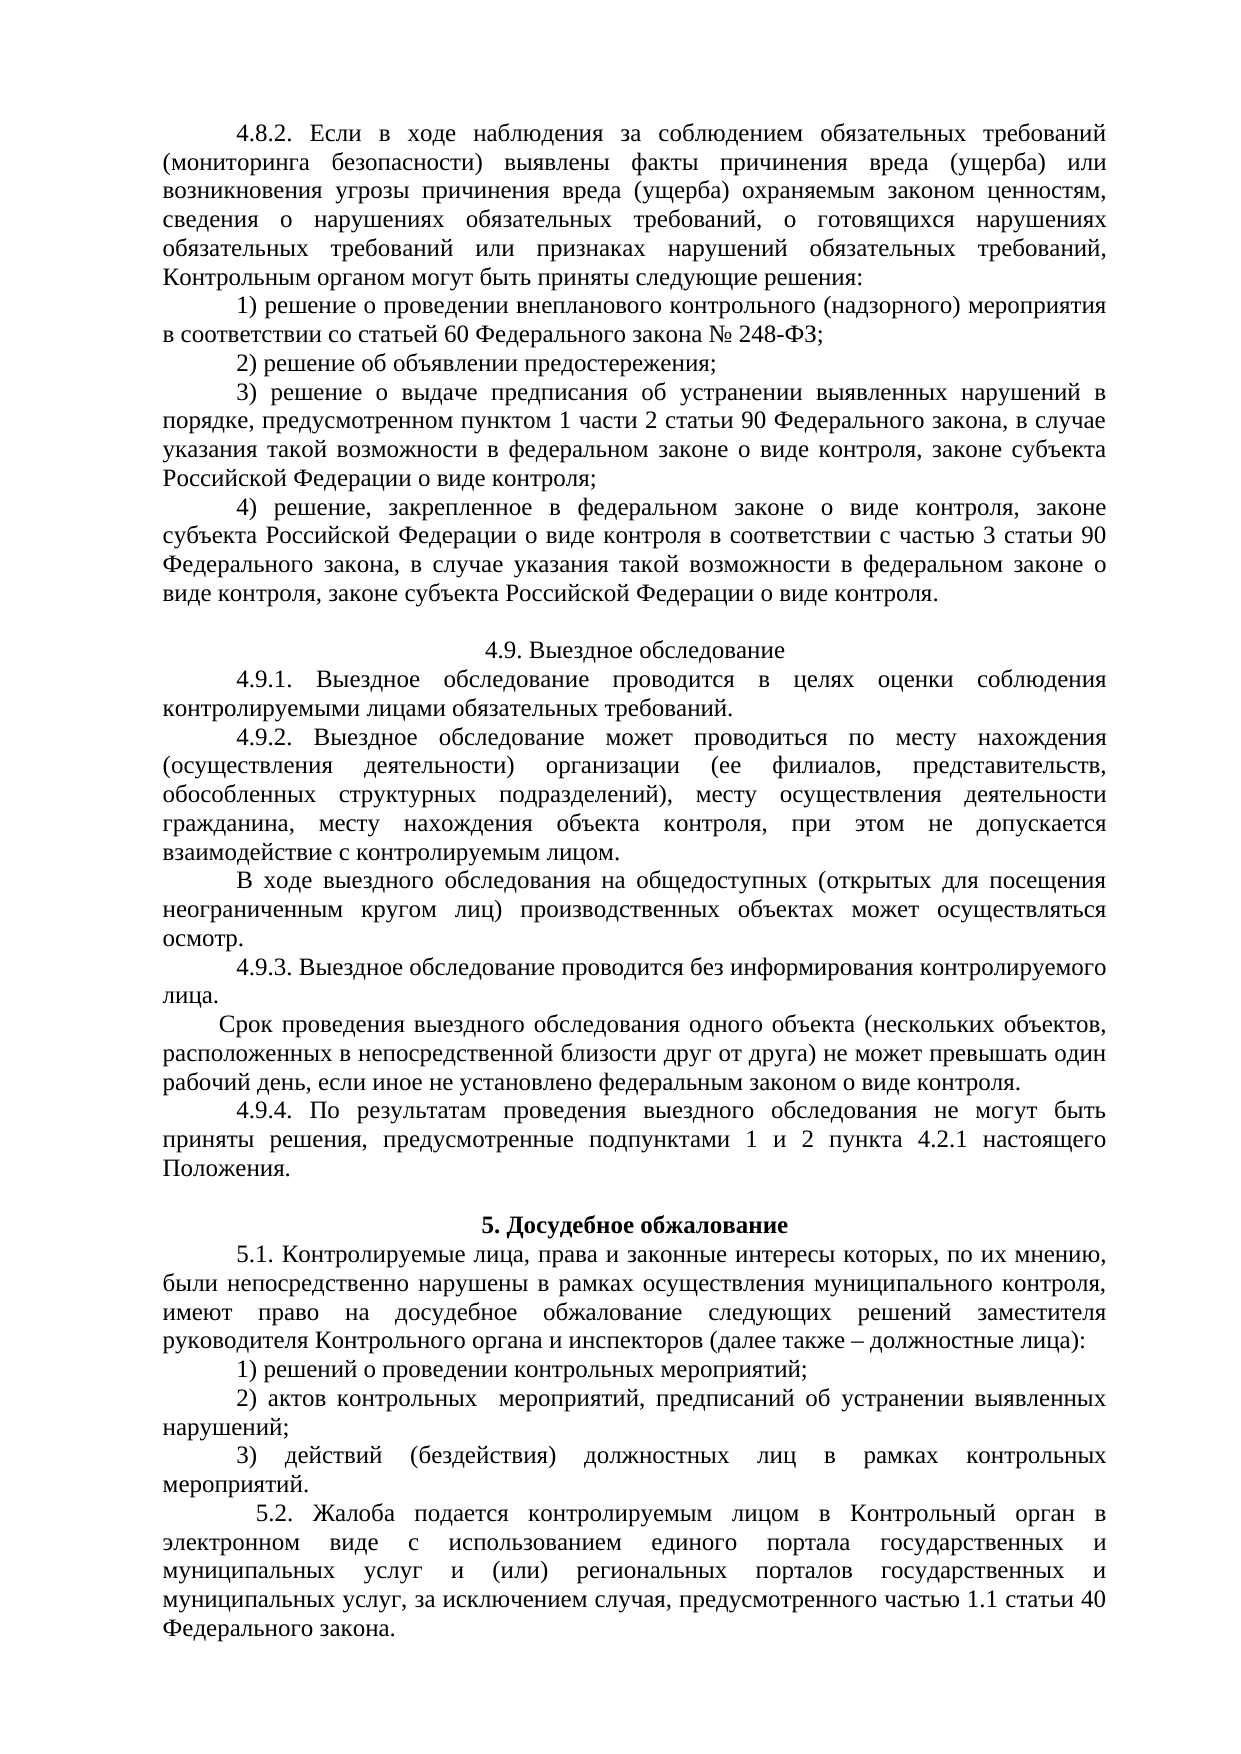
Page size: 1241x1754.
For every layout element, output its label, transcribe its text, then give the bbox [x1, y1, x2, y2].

text 1) решений о проведении контрольных мероприятий; [162, 1354, 1107, 1383]
text 2) актов контрольных мероприятий, предписаний об устранении выявленных нарушений; [162, 1383, 1107, 1441]
text 1) решение о проведении внепланового контрольного (надзорного) мероприятия в соответствии со статьей 60 Федерального закона № 248-ФЗ; [162, 291, 1107, 348]
text Срок проведения выездного обследования одного объекта (нескольких объектов, расположенных в непосредственной близости друг от друга) не может превышать один рабочий день, если иное не установлено федеральным законом о виде контроля. [162, 1009, 1107, 1096]
text 4.9.4. По результатам проведения выездного обследования не могут быть приняты решения, предусмотренные подпунктами 1 и 2 пункта 4.2.1 настоящего Положения. [162, 1096, 1107, 1182]
list 4.9.1. Выездное обследование проводится в целях оценки соблюдения контролируемыми лицами обязательных требований. [162, 664, 1107, 722]
text 5.2. Жалоба подается контролируемым лицом в Контрольный орган в электронном виде с использованием единого портала государственных и муниципальных услуг и (или) региональных порталов государственных и муниципальных услуг, за исключением случая, предусмотренного частью 1.1 статьи 40 Федерального закона. [162, 1498, 1107, 1642]
text 4.8.2. Если в ходе наблюдения за соблюдением обязательных требований (мониторинга безопасности) выявлены факты причинения вреда (ущерба) или возникновения угрозы причинения вреда (ущерба) охраняемым законом ценностям, сведения о нарушениях обязательных требований, о готовящихся нарушениях обязательных требований или признаках нарушений обязательных требований, Контрольным органом могут быть приняты следующие решения: [162, 118, 1107, 291]
list 4.9.3. Выездное обследование проводится без информирования контролируемого лица. [162, 952, 1107, 1009]
text 5. Досудебное обжалование [162, 1211, 1107, 1239]
text 3) действий (бездействия) должностных лиц в рамках контрольных мероприятий. [162, 1441, 1107, 1498]
text 2) решение об объявлении предостережения; [162, 348, 1107, 377]
text 4.9. Выездное обследование [162, 636, 1107, 664]
list 4.9.2. Выездное обследование может проводиться по месту нахождения (осуществления деятельности) организации (ее филиалов, представительств, обособленных структурных подразделений), месту осуществления деятельности гражданина, месту нахождения объекта контроля, при этом не допускается взаимодействие с контролируемым лицом. [162, 722, 1107, 866]
list 5.1. Контролируемые лица, права и законные интересы которых, по их мнению, были непосредственно нарушены в рамках осуществления муниципального контроля, имеют право на досудебное обжалование следующих решений заместителя руководителя Контрольного органа и инспекторов (далее также – должностные лица): [162, 1239, 1107, 1354]
text 4) решение, закрепленное в федеральном законе о виде контроля, законе субъекта Российской Федерации о виде контроля в соответствии с частью 3 статьи 90 Федерального закона, в случае указания такой возможности в федеральном законе о виде контроля, законе субъекта Российской Федерации о виде контроля. [162, 492, 1107, 607]
text В ходе выездного обследования на общедоступных (открытых для посещения неограниченным кругом лиц) производственных объектах может осуществляться осмотр. [162, 866, 1107, 952]
text 3) решение о выдаче предписания об устранении выявленных нарушений в порядке, предусмотренном пунктом 1 части 2 статьи 90 Федерального закона, в случае указания такой возможности в федеральном законе о виде контроля, законе субъекта Российской Федерации о виде контроля; [162, 377, 1107, 492]
